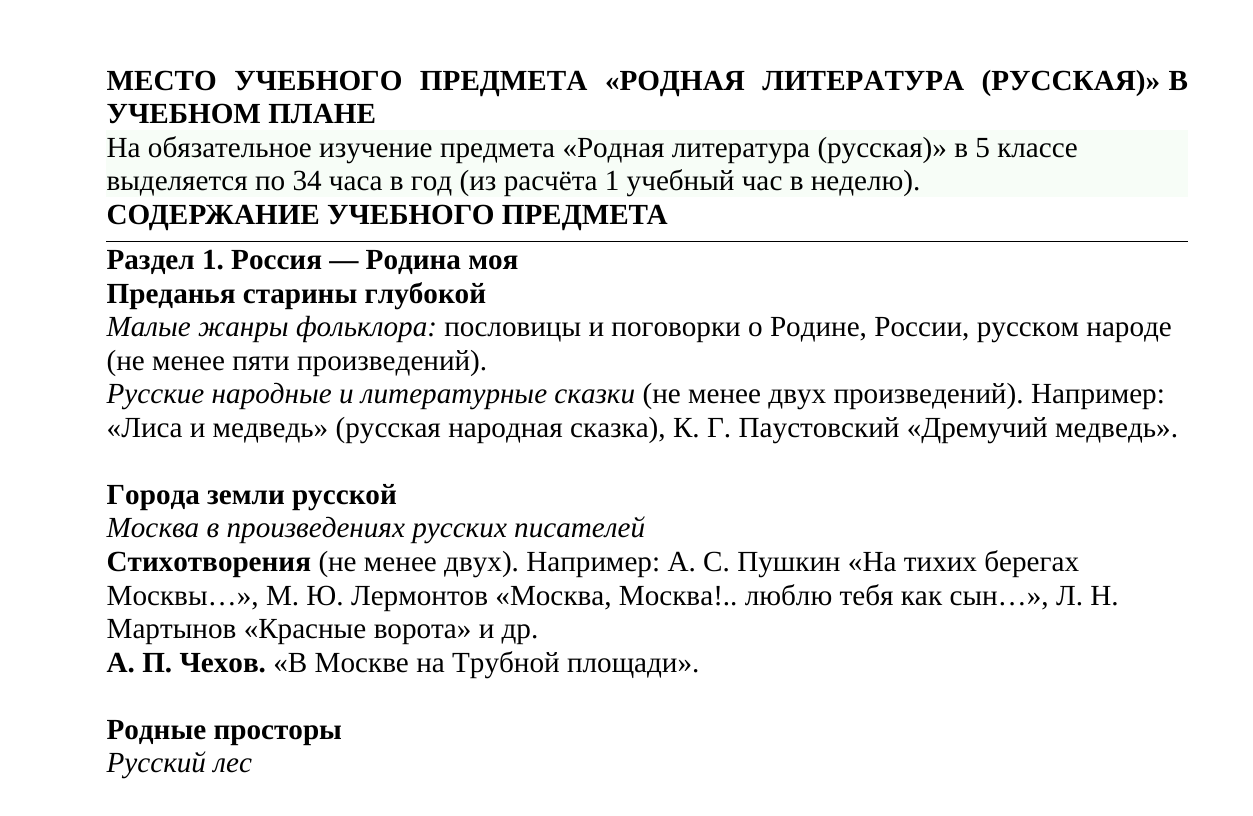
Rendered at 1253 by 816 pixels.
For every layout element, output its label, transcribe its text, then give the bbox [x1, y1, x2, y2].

text На обязательное изучение предмета «Родная литература (русская)» в 5 классе выделяется по 34 часа в год (из расчёта 1 учебный час в неделю). [106, 130, 1188, 197]
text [106, 242, 1188, 779]
text СОДЕРЖАНИЕ УЧЕБНОГО ПРЕДМЕТА [106, 197, 1188, 241]
text МЕСТО УЧЕБНОГО ПРЕДМЕТА «РОДНАЯ ЛИТЕРАТУРА (РУССКАЯ)» В УЧЕБНОМ ПЛАНЕ [106, 63, 1188, 130]
